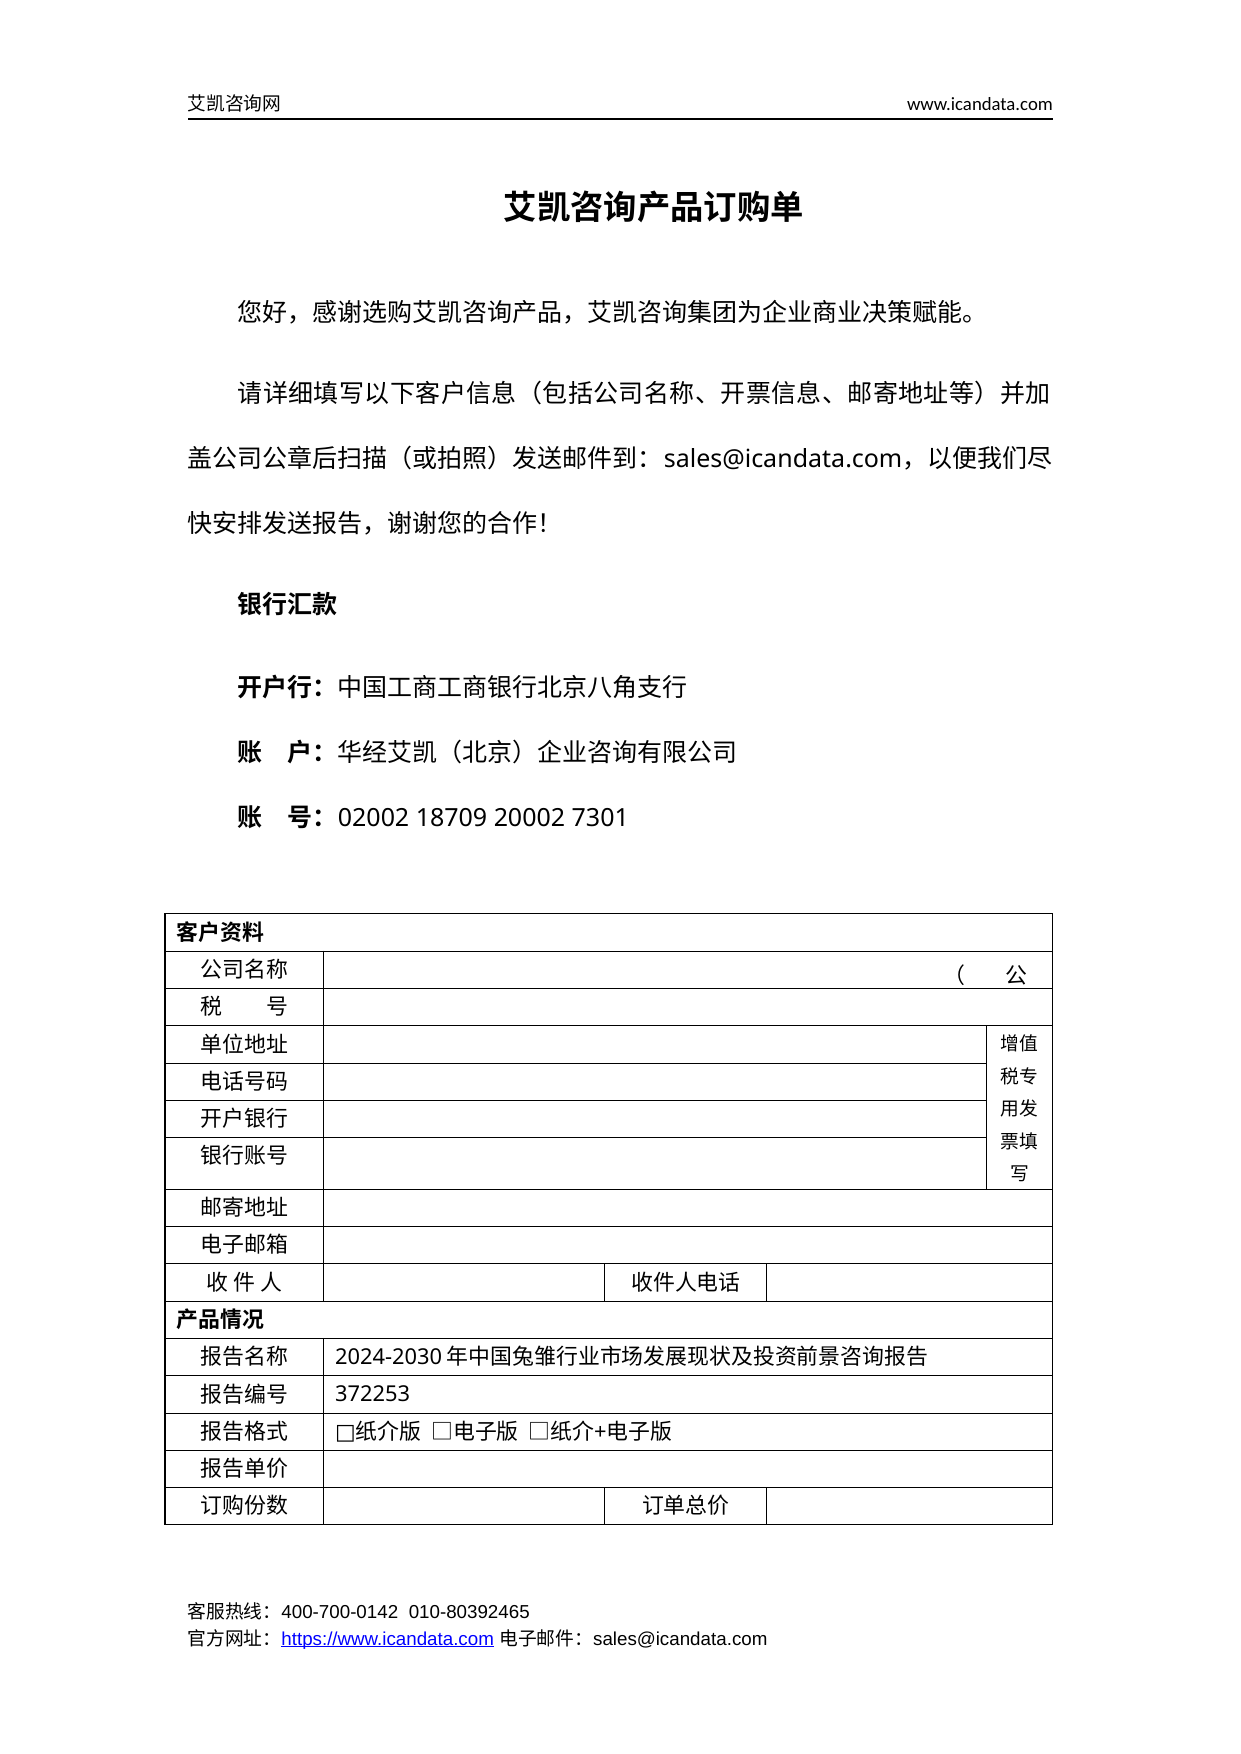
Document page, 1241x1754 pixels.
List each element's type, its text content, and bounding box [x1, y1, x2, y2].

table_cell 电子邮箱 [166, 1227, 323, 1263]
table_cell □纸介版 □电子版 □纸介+电子版 [324, 1414, 1052, 1450]
table_cell [324, 1488, 604, 1524]
table_cell [767, 1264, 1052, 1301]
table_cell 银行账号 [166, 1138, 323, 1189]
table_cell 报告编号 [166, 1376, 323, 1412]
table_cell 产品情况 [166, 1302, 1052, 1338]
table_cell [324, 1101, 986, 1137]
text 开户行：中国工商工商银行北京八角支行 [187, 653, 1053, 718]
table_cell 邮寄地址 [166, 1190, 323, 1226]
text 艾凯咨询产品订购单 [187, 172, 1053, 237]
table_header 客户资料 [166, 914, 1052, 951]
table_cell 税 号 [166, 989, 323, 1025]
table_cell [324, 1190, 1052, 1226]
table_cell 收 件 人 [166, 1264, 323, 1301]
table_cell 电话号码 [166, 1064, 323, 1100]
table_cell 增值税专用发票填写 [987, 1026, 1052, 1189]
table_cell [324, 1451, 1052, 1487]
table_cell 订购份数 [166, 1488, 323, 1524]
table_cell [767, 1488, 1052, 1524]
table_cell [324, 1227, 1052, 1263]
table_cell 372253 [324, 1376, 1052, 1412]
table_cell [324, 989, 1052, 1025]
table_cell 收件人电话 [605, 1264, 766, 1301]
text 账 号：02002 18709 20002 7301 [187, 783, 1053, 848]
text 银行汇款 [187, 570, 1053, 635]
table_cell 公司名称 [166, 952, 323, 988]
table_cell 报告格式 [166, 1414, 323, 1450]
table_cell [324, 1064, 986, 1100]
table_cell 订单总价 [605, 1488, 766, 1524]
text 请详细填写以下客户信息（包括公司名称、开票信息、邮寄地址等）并加盖公司公章后扫描（或拍照）发送邮件到：sales@icandata.com，以便我们尽快安排发送报告，谢谢您的合作！ [187, 359, 1053, 554]
table_cell [324, 1138, 986, 1189]
table_cell 开户银行 [166, 1101, 323, 1137]
table_cell [324, 952, 1052, 988]
table_cell [324, 1026, 986, 1062]
table_cell [324, 1264, 604, 1301]
table_cell 单位地址 [166, 1026, 323, 1062]
text 账 户：华经艾凯（北京）企业咨询有限公司 [187, 718, 1053, 783]
table_cell 报告单价 [166, 1451, 323, 1487]
table_cell 报告名称 [166, 1339, 323, 1375]
text 您好，感谢选购艾凯咨询产品，艾凯咨询集团为企业商业决策赋能。 [187, 278, 1053, 343]
table_cell 2024-2030年中国兔雏行业市场发展现状及投资前景咨询报告 [324, 1339, 1052, 1375]
